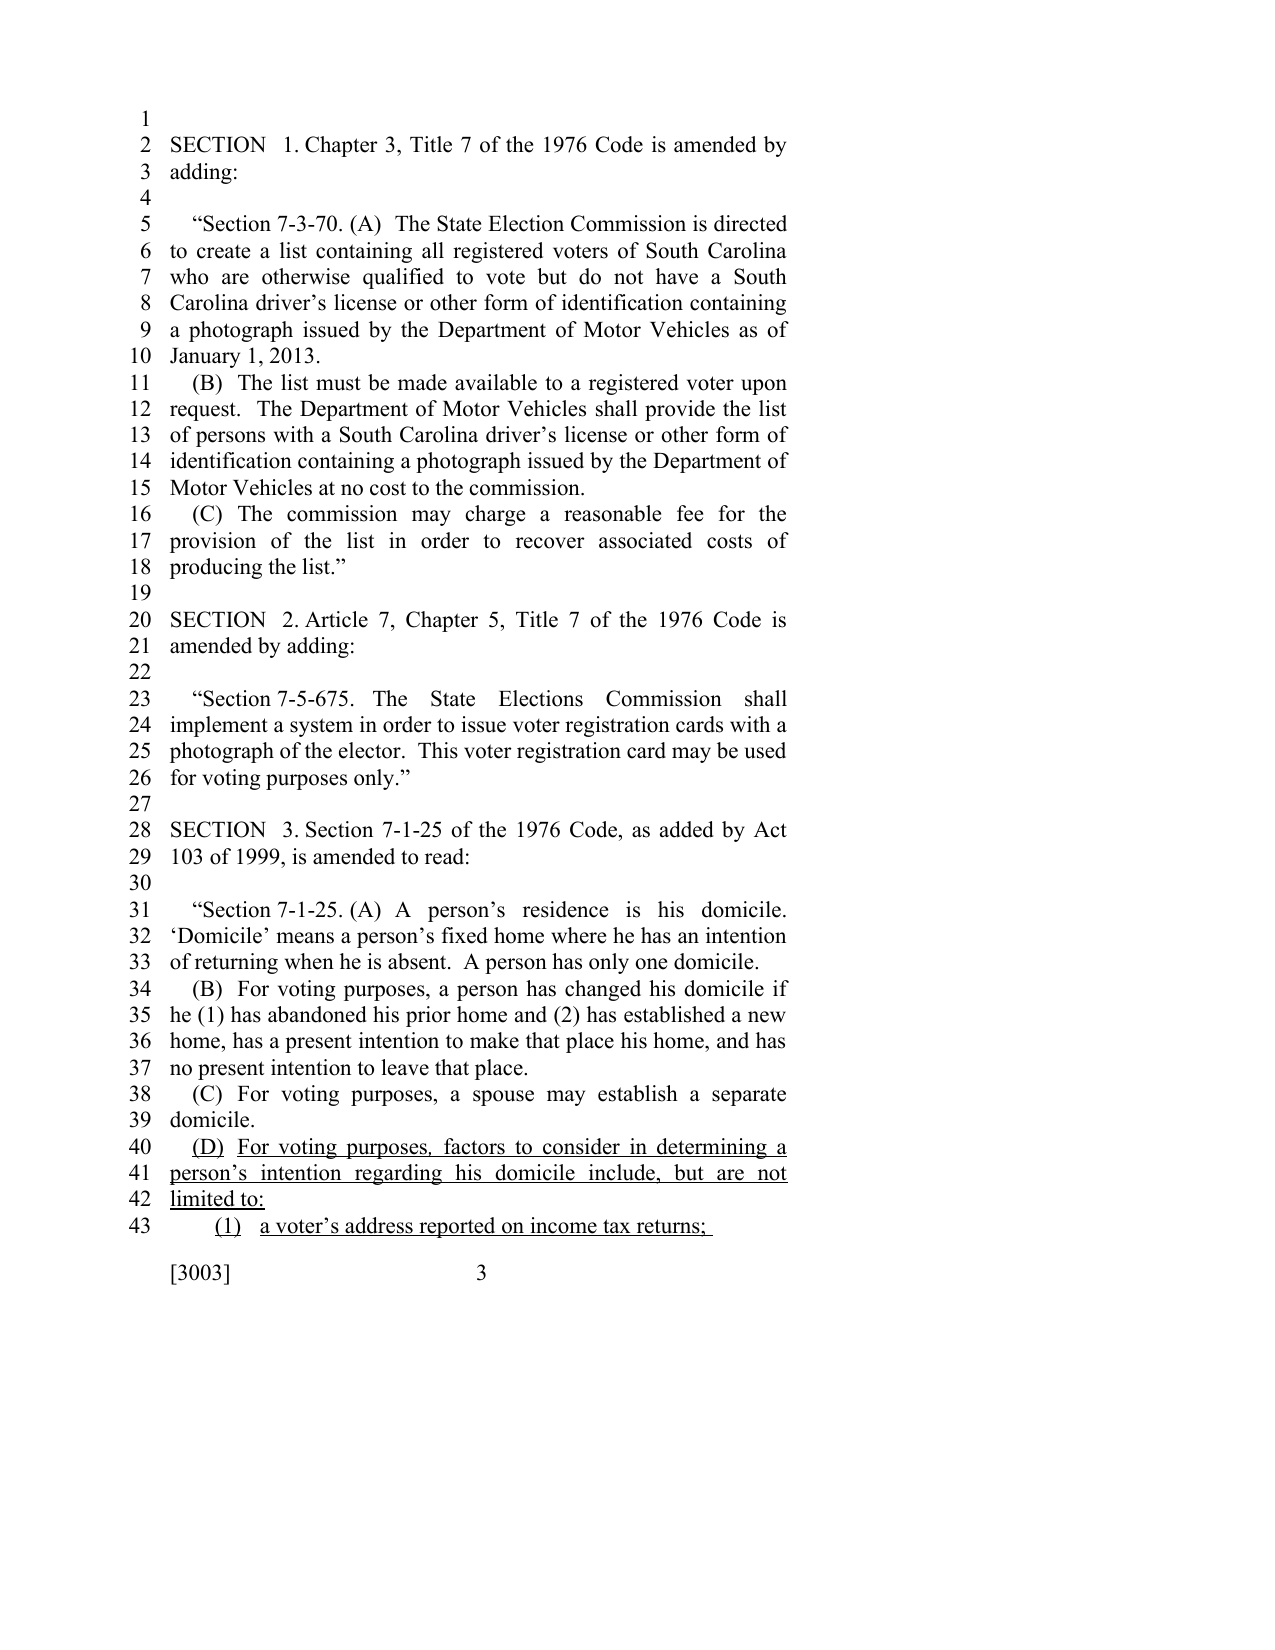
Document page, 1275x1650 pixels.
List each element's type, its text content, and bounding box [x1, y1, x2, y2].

text (D) For voting purposes, factors to consider in determining a person’s intention regarding his domicile include, but are not limited to: [169, 1133, 787, 1182]
text “Section 7-5-675. The State Elections Commission shall implement a system in order to issue voter registration cards with a photograph of the elector. This voter registration card may be used for voting purposes only.” [169, 685, 787, 790]
text SECTION 3. Section 7-1-25 of the 1976 Code, as added by Act 103 of 1999, is amended to read: [169, 817, 787, 869]
text “Section 7-1-25. (A) A person’s residence is his domicile. ‘Domicile’ means a person’s fixed home where he has an intention of returning when he is absent. A person has only one domicile. [169, 896, 787, 975]
text (1) a voter’s address reported on income tax returns; [169, 1212, 787, 1238]
text (C) The commission may charge a reasonable fee for the provision of the list in order to recover associated costs of producing the list.” [169, 500, 787, 579]
text (B) The list must be made available to a registered voter upon request. The Department of Motor Vehicles shall provide the list of persons with a South Carolina driver’s license or other form of identification containing a photograph issued by the Department of Motor Vehicles at no cost to the commission. [169, 368, 787, 500]
text “Section 7-3-70. (A) The State Election Commission is directed to create a list containing all registered voters of South Carolina who are otherwise qualified to vote but do not have a South Carolina driver’s license or other form of identification containing a photograph issued by the Department of Motor Vehicles as of January 1, 2013. [169, 210, 787, 368]
text (D) For voting purposes, factors to consider in determining a person’s intention regarding his domicile include, but are not limited to: [169, 1183, 787, 1212]
text (C) For voting purposes, a spouse may establish a separate domicile. [169, 1080, 787, 1133]
text (B) For voting purposes, a person has changed his domicile if he (1) has abandoned his prior home and (2) has established a new home, has a present intention to make that place his home, and has no present intention to leave that place. [169, 975, 787, 1080]
text SECTION 2. Article 7, Chapter 5, Title 7 of the 1976 Code is amended by adding: [169, 606, 787, 658]
text SECTION 1. Chapter 3, Title 7 of the 1976 Code is amended by adding: [169, 131, 787, 184]
